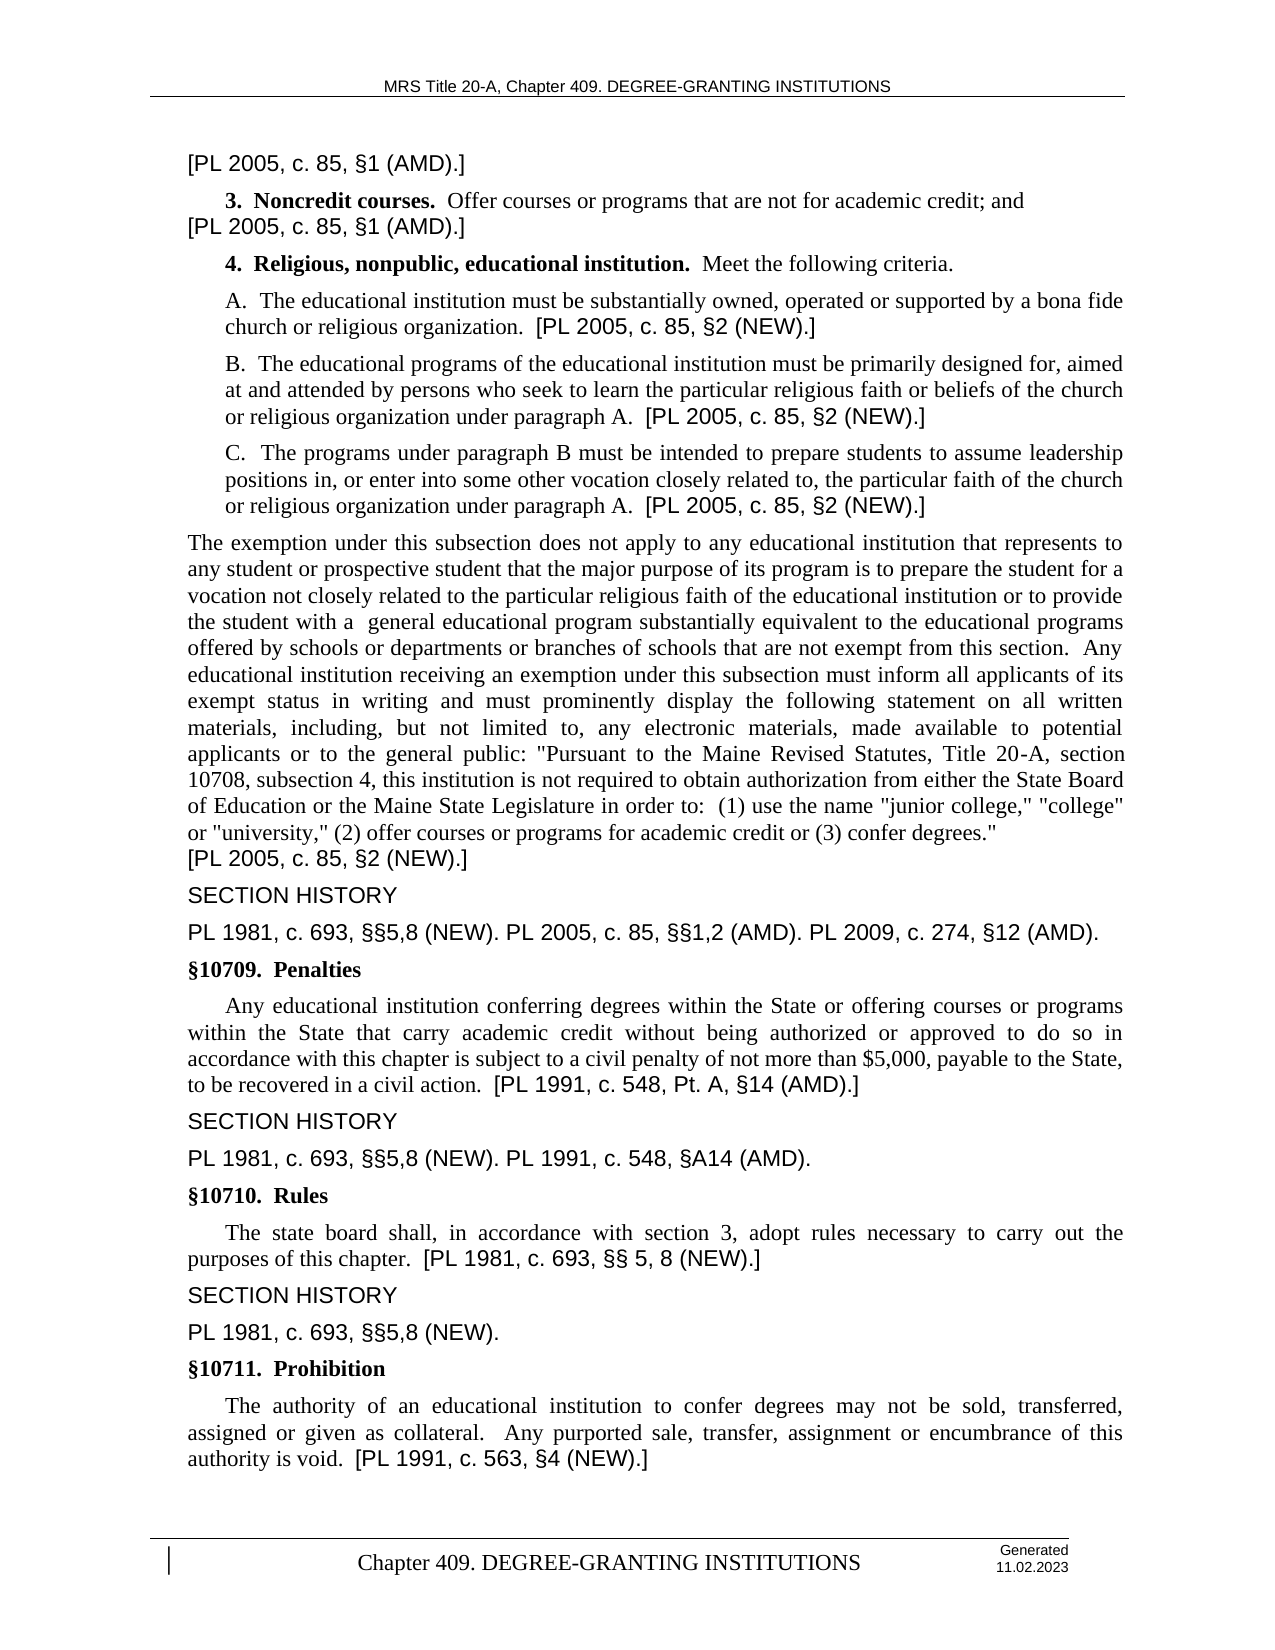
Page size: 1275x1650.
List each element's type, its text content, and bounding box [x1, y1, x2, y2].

text 4. Religious, nonpublic, educational institution. Meet the following criteria. [187, 250, 1125, 276]
text §10711. Prohibition [187, 1355, 1125, 1382]
text §10709. Penalties [187, 956, 1125, 982]
text [PL 2005, c. 85, §1 (AMD).] [187, 213, 1125, 239]
text §10710. Rules [187, 1182, 1125, 1208]
text PL 1981, c. 693, §§5,8 (NEW). [187, 1319, 1125, 1345]
text PL 1981, c. 693, §§5,8 (NEW). PL 2005, c. 85, §§1,2 (AMD). PL 2009, c. 274, §12 (AMD). [187, 919, 1125, 945]
text The state board shall, in accordance with section 3, adopt rules necessary to carry out the purposes of this chapter. [PL 1981, c. 693, §§ 5, 8 (NEW).] [187, 1219, 1125, 1271]
text PL 1981, c. 693, §§5,8 (NEW). PL 1991, c. 548, §A14 (AMD). [187, 1145, 1125, 1171]
text C. The programs under paragraph B must be intended to prepare students to assume leadership positions in, or enter into some other vocation closely related to, the particular faith of the church or religious organization under paragraph A. [PL 2005, c. 85, §2 (NEW).] [225, 439, 1125, 519]
text B. The educational programs of the educational institution must be primarily designed for, aimed at and attended by persons who seek to learn the particular religious faith or beliefs of the church or religious organization under paragraph A. [PL 2005, c. 85, §2 (NEW).] [225, 350, 1125, 429]
text 3. Noncredit courses. Offer courses or programs that are not for academic credit; and [187, 187, 1125, 213]
text [PL 2005, c. 85, §1 (AMD).] [187, 150, 1125, 176]
text The exemption under this subsection does not apply to any educational institution that represents to any student or prospective student that the major purpose of its program is to prepare the student for a vocation not closely related to the particular religious faith of the educational institution or to provide the student with a general educational program substantially equivalent to the educational programs offered by schools or departments or branches of schools that are not exempt from this section. Any educational institution receiving an exemption under this subsection must inform all applicants of its exempt status in writing and must prominently display the following statement on all written materials, including, but not limited to, any electronic materials, made available to potential applicants or to the general public: "Pursuant to the Maine Revised Statutes, Title 20‑A, section 10708, subsection 4, this institution is not required to obtain authorization from either the State Board of Education or the Maine State Legislature in order to: (1) use the name "junior college," "college" or "university," (2) offer courses or programs for academic credit or (3) confer degrees." [187, 529, 1125, 845]
text [PL 2005, c. 85, §2 (NEW).] [187, 845, 1125, 872]
text Any educational institution conferring degrees within the State or offering courses or programs within the State that carry academic credit without being authorized or approved to do so in accordance with this chapter is subject to a civil penalty of not more than $5,000, payable to the State, to be recovered in a civil action. [PL 1991, c. 548, Pt. A, §14 (AMD).] [187, 992, 1125, 1098]
text SECTION HISTORY [187, 882, 1125, 908]
text SECTION HISTORY [187, 1282, 1125, 1308]
text The authority of an educational institution to confer degrees may not be sold, transferred, assigned or given as collateral. Any purported sale, transfer, assignment or encumbrance of this authority is void. [PL 1991, c. 563, §4 (NEW).] [187, 1392, 1125, 1471]
text A. The educational institution must be substantially owned, operated or supported by a bona fide church or religious organization. [PL 2005, c. 85, §2 (NEW).] [225, 287, 1125, 339]
text SECTION HISTORY [187, 1108, 1125, 1135]
